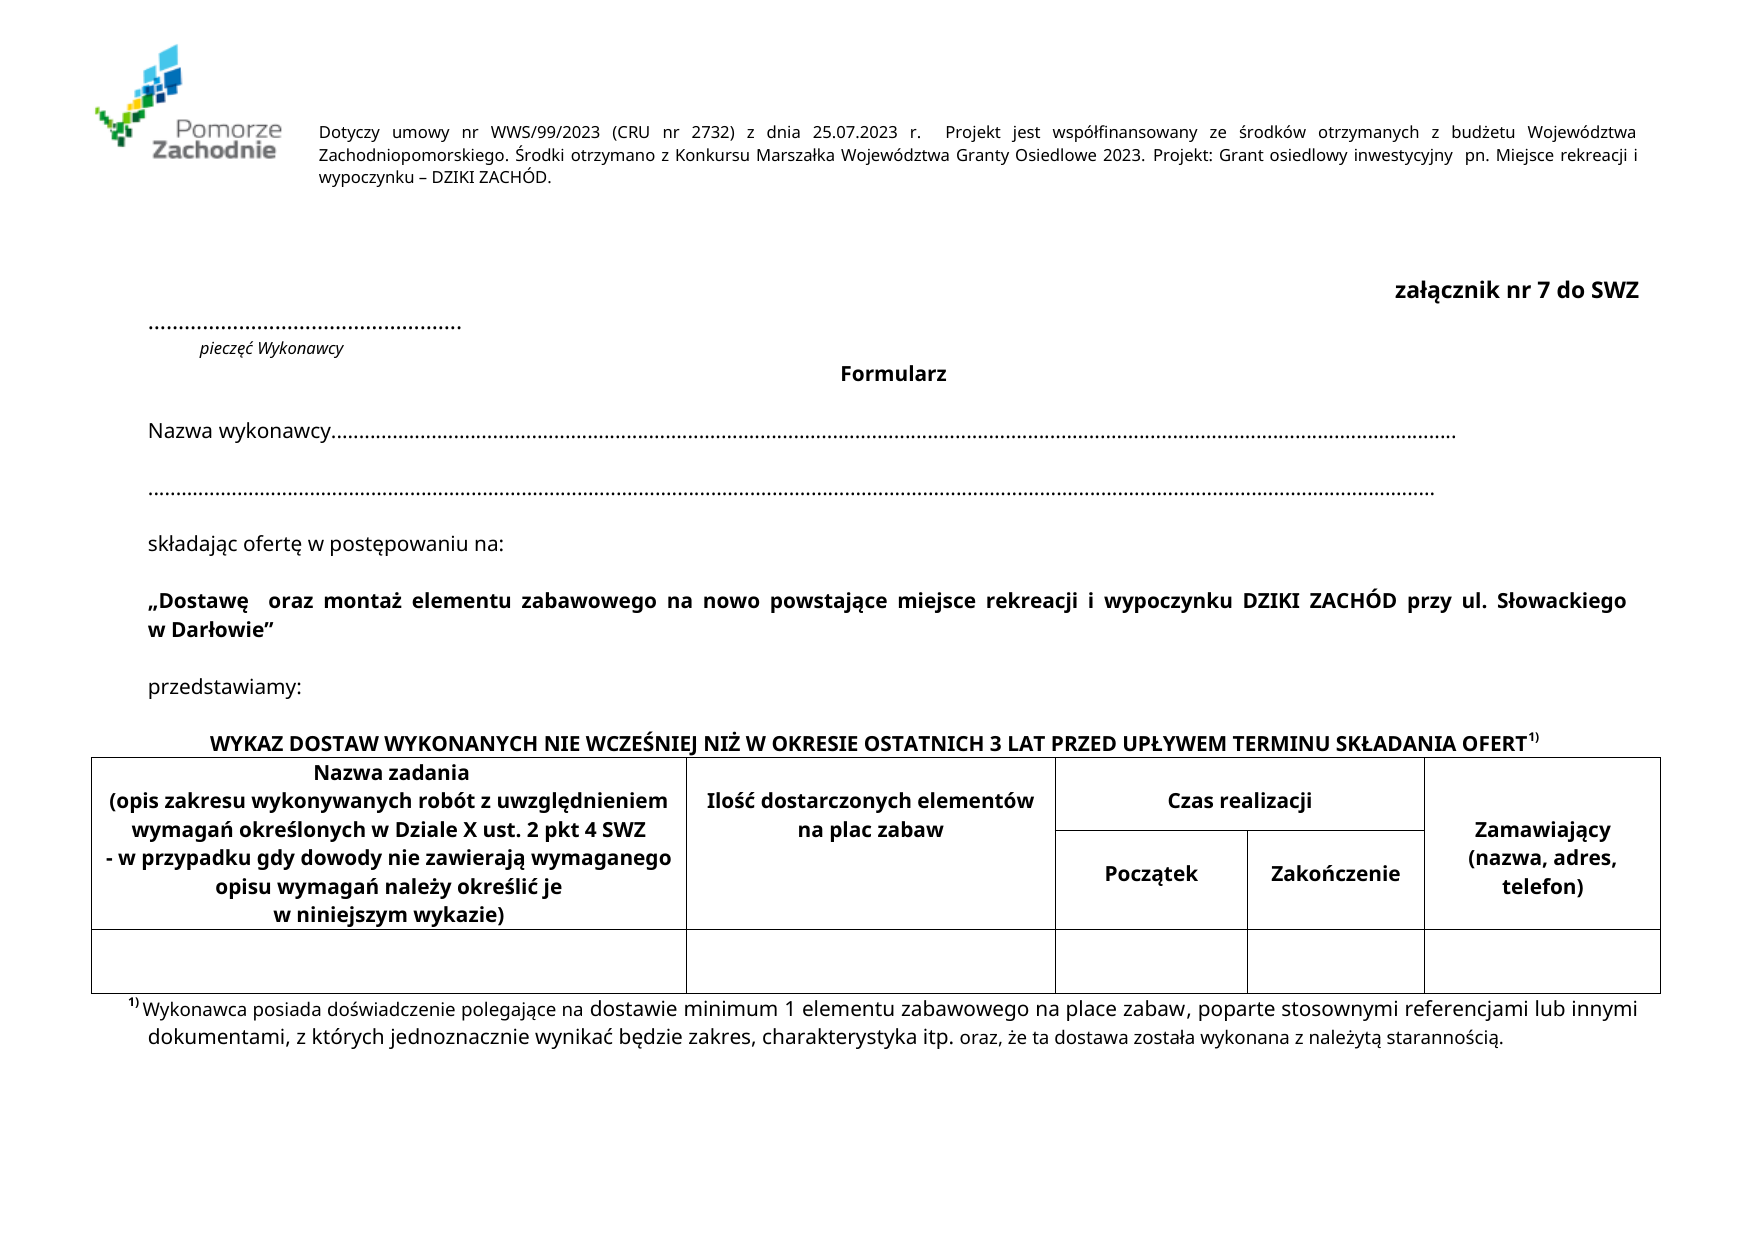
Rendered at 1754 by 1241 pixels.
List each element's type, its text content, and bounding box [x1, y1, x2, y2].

table_header Zamawiający (nazwa, adres, telefon) [1425, 758, 1660, 929]
table_header Ilość dostarczonych elementów na plac zabaw [687, 758, 1055, 929]
text Nazwa wykonawcy.......................................................................................................................................................................................................... [148, 416, 1639, 444]
text Formularz [148, 359, 1639, 387]
table_cell [1248, 930, 1424, 993]
text przedstawiamy: [148, 672, 1639, 700]
text „Dostawę oraz montaż elementu zabawowego na nowo powstające miejsce rekreacji i wypoczynku DZIKI ZACHÓD przy ul. Słowackiego w Darłowie” [148, 586, 1639, 643]
table_cell [687, 930, 1055, 993]
text 1) Wykonawca posiada doświadczenie polegające na dostawie minimum 1 elementu zabawowego na place zabaw, poparte stosownymi referencjami lub innymi dokumentami, z których jednoznacznie wynikać będzie zakres, charakterystyka itp. oraz, że ta dostawa została wykonana z należytą starannością. [110, 994, 1639, 1051]
text Dotyczy umowy nr WWS/99/2023 (CRU nr 2732) z dnia 25.07.2023 r. Projekt jest współfinansowany ze środków otrzymanych z budżetu Województwa Zachodniopomorskiego. Środki otrzymano z Konkursu Marszałka Województwa Granty Osiedlowe 2023. Projekt: Grant osiedlowy inwestycyjny pn. Miejsce rekreacji i wypoczynku – DZIKI ZACHÓD. [148, 120, 1639, 188]
table_cell [92, 930, 686, 993]
table_cell [1056, 930, 1247, 993]
table_cell Zakończenie [1248, 831, 1424, 929]
table_header Nazwa zadania (opis zakresu wykonywanych robót z uwzględnieniem wymagań określonych w Dziale X ust. 2 pkt 4 SWZ - w przypadku gdy dowody nie zawierają wymaganego opisu wymagań należy określić je w niniejszym wykazie) [92, 758, 686, 929]
text WYKAZ DOSTAW WYKONANYCH NIE WCZEŚNIEJ NIŻ W OKRESIE OSTATNICH 3 LAT PRZED UPŁYWEM TERMINU SKŁADANIA OFERT1) [110, 729, 1639, 757]
text ……………………………………………. [148, 305, 1639, 336]
text pieczęć Wykonawcy [148, 336, 1639, 359]
text składając ofertę w postępowaniu na: [148, 529, 1639, 558]
table_header Czas realizacji [1056, 758, 1424, 830]
table_cell [1425, 930, 1660, 993]
table_cell Początek [1056, 831, 1247, 929]
picture [76, 27, 300, 174]
text ....................................................................................................................................................................................................................................... [148, 473, 1639, 501]
text załącznik nr 7 do SWZ [148, 274, 1639, 305]
